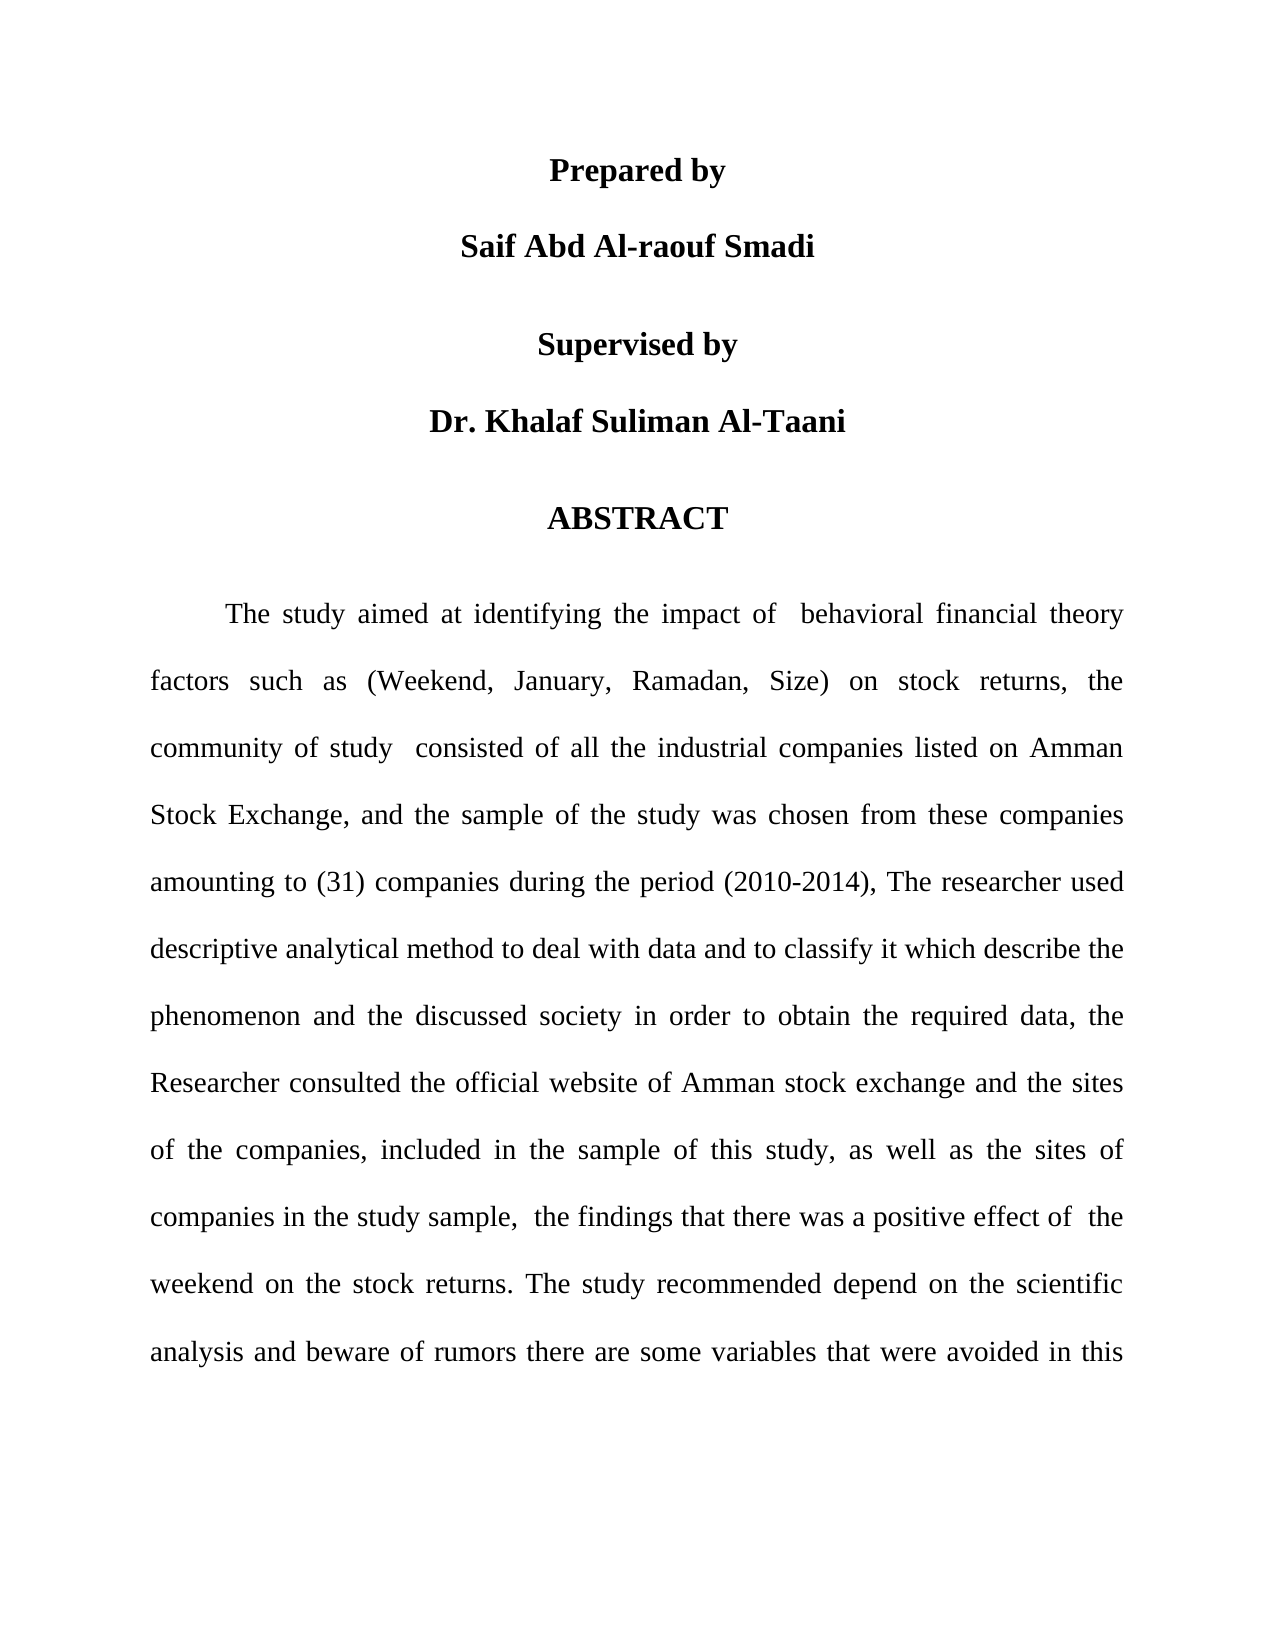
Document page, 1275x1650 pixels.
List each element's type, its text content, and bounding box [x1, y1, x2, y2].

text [150, 596, 1125, 1367]
text Supervised by [150, 324, 1125, 362]
text Saif Abd Al-raouf Smadi [150, 227, 1125, 265]
text Dr. Khalaf Suliman Al-Taani [150, 401, 1125, 439]
text Prepared by [150, 150, 1125, 188]
text ABSTRACT [150, 498, 1125, 537]
